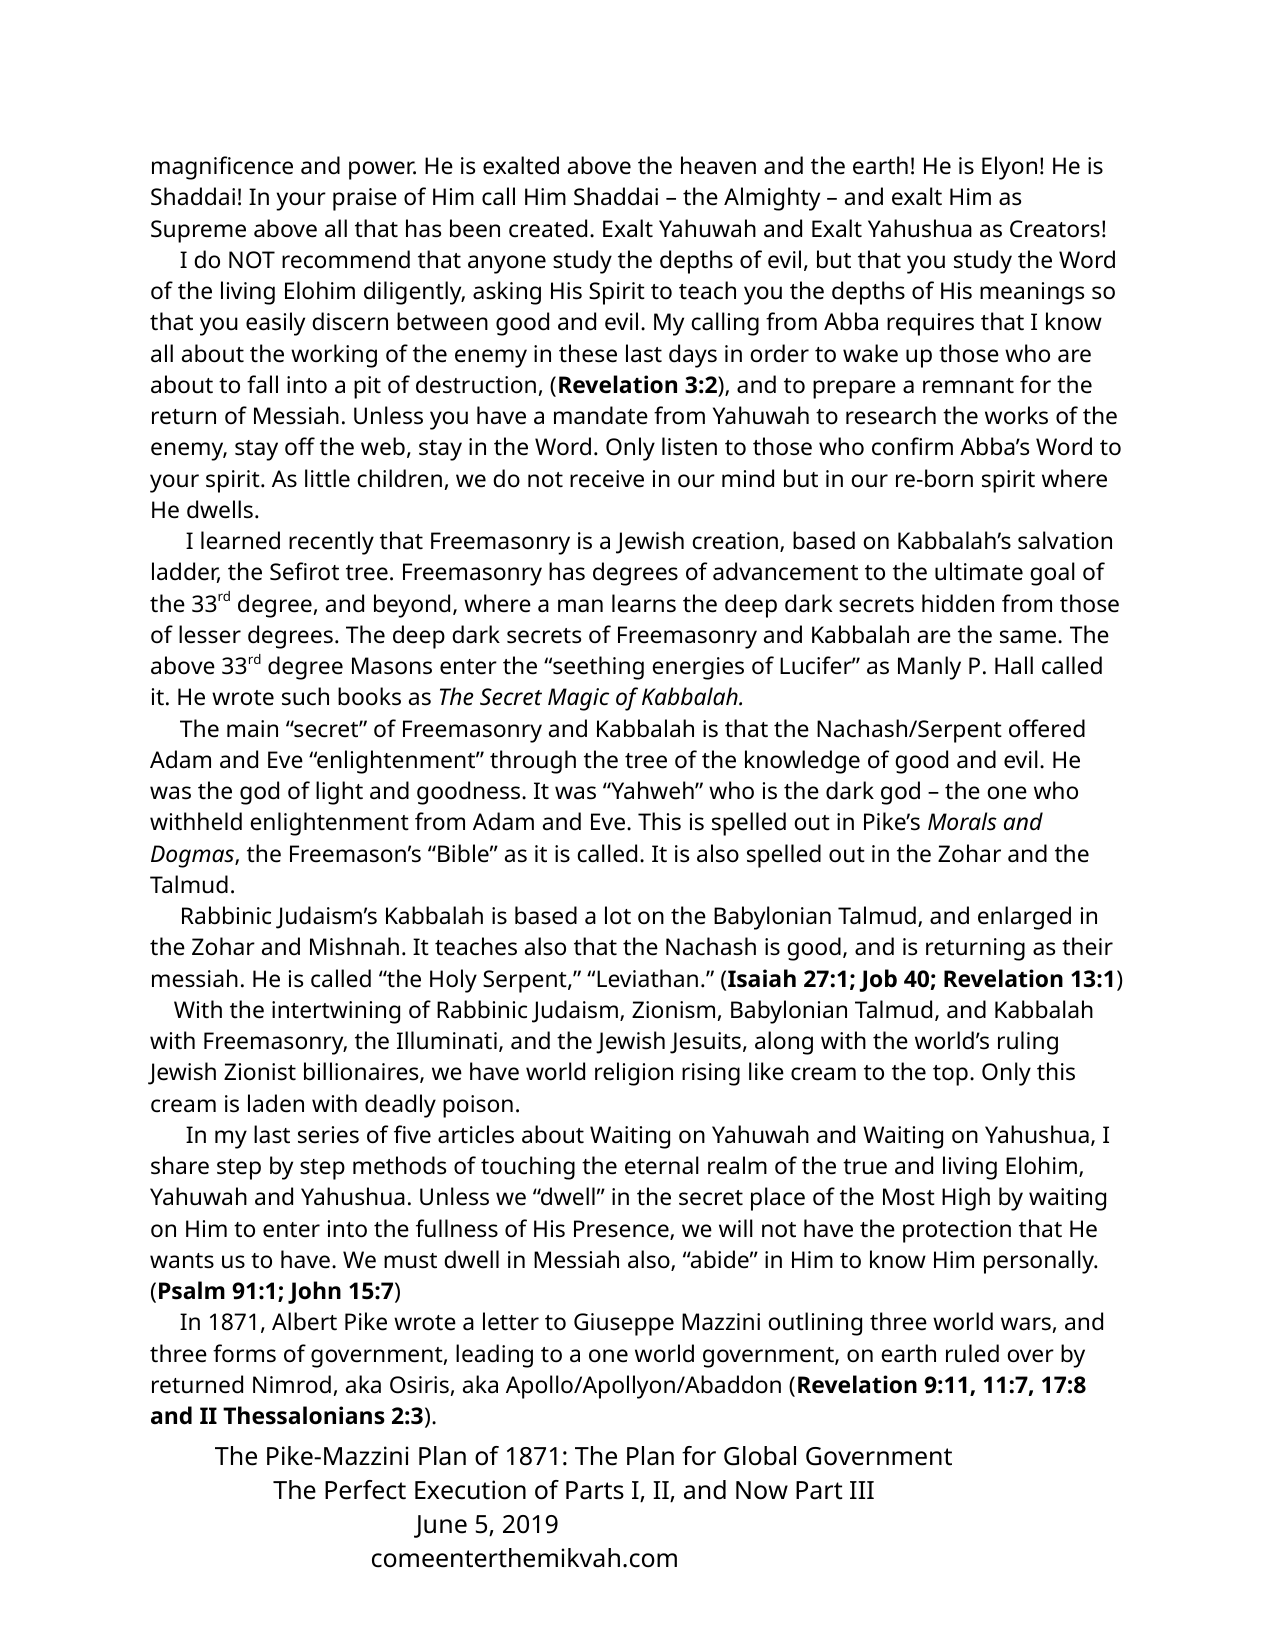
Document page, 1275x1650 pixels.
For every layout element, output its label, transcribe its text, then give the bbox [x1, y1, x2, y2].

text I do NOT recommend that anyone study the depths of evil, but that you study the Word of the living Elohim diligently, asking His Spirit to teach you the depths of His meanings so that you easily discern between good and evil. My calling from Abba requires that I know all about the working of the enemy in these last days in order to wake up those who are about to fall into a pit of destruction, (Revelation 3:2), and to prepare a remnant for the return of Messiah. Unless you have a mandate from Yahuwah to research the works of the enemy, stay off the web, stay in the Word. Only listen to those who confirm Abba’s Word to your spirit. As little children, we do not receive in our mind but in our re-born spirit where He dwells. [150, 244, 1125, 525]
text With the intertwining of Rabbinic Judaism, Zionism, Babylonian Talmud, and Kabbalah with Freemasonry, the Illuminati, and the Jewish Jesuits, along with the world’s ruling Jewish Zionist billionaires, we have world religion rising like cream to the top. Only this cream is laden with deadly poison. [150, 994, 1125, 1119]
text In my last series of five articles about Waiting on Yahuwah and Waiting on Yahushua, I share step by step methods of touching the eternal realm of the true and living Elohim, Yahuwah and Yahushua. Unless we “dwell” in the secret place of the Most High by waiting on Him to enter into the fullness of His Presence, we will not have the protection that He wants us to have. We must dwell in Messiah also, “abide” in Him to know Him personally. (Psalm 91:1; John 15:7) [150, 1119, 1125, 1306]
text The main “secret” of Freemasonry and Kabbalah is that the Nachash/Serpent offered Adam and Eve “enlightenment” through the tree of the knowledge of good and evil. He was the god of light and goodness. It was “Yahweh” who is the dark god – the one who withheld enlightenment from Adam and Eve. This is spelled out in Pike’s Morals and Dogmas, the Freemason’s “Bible” as it is called. It is also spelled out in the Zohar and the Talmud. [150, 712, 1125, 900]
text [150, 150, 1125, 244]
text In 1871, Albert Pike wrote a letter to Giuseppe Mazzini outlining three world wars, and three forms of government, leading to a one world government, on earth ruled over by returned Nimrod, aka Osiris, aka Apollo/Apollyon/Abaddon (Revelation 9:11, 11:7, 17:8 and II Thessalonians 2:3). [150, 1306, 1125, 1431]
text Rabbinic Judaism’s Kabbalah is based a lot on the Babylonian Talmud, and enlarged in the Zohar and Mishnah. It teaches also that the Nachash is good, and is returning as their messiah. He is called “the Holy Serpent,” “Leviathan.” (Isaiah 27:1; Job 40; Revelation 13:1) [150, 900, 1125, 994]
text I learned recently that Freemasonry is a Jewish creation, based on Kabbalah’s salvation ladder, the Sefirot tree. Freemasonry has degrees of advancement to the ultimate goal of the 33rd degree, and beyond, where a man learns the deep dark secrets hidden from those of lesser degrees. The deep dark secrets of Freemasonry and Kabbalah are the same. The above 33rd degree Masons enter the “seething energies of Lucifer” as Manly P. Hall called it. He wrote such books as The Secret Magic of Kabbalah. [150, 525, 1125, 712]
